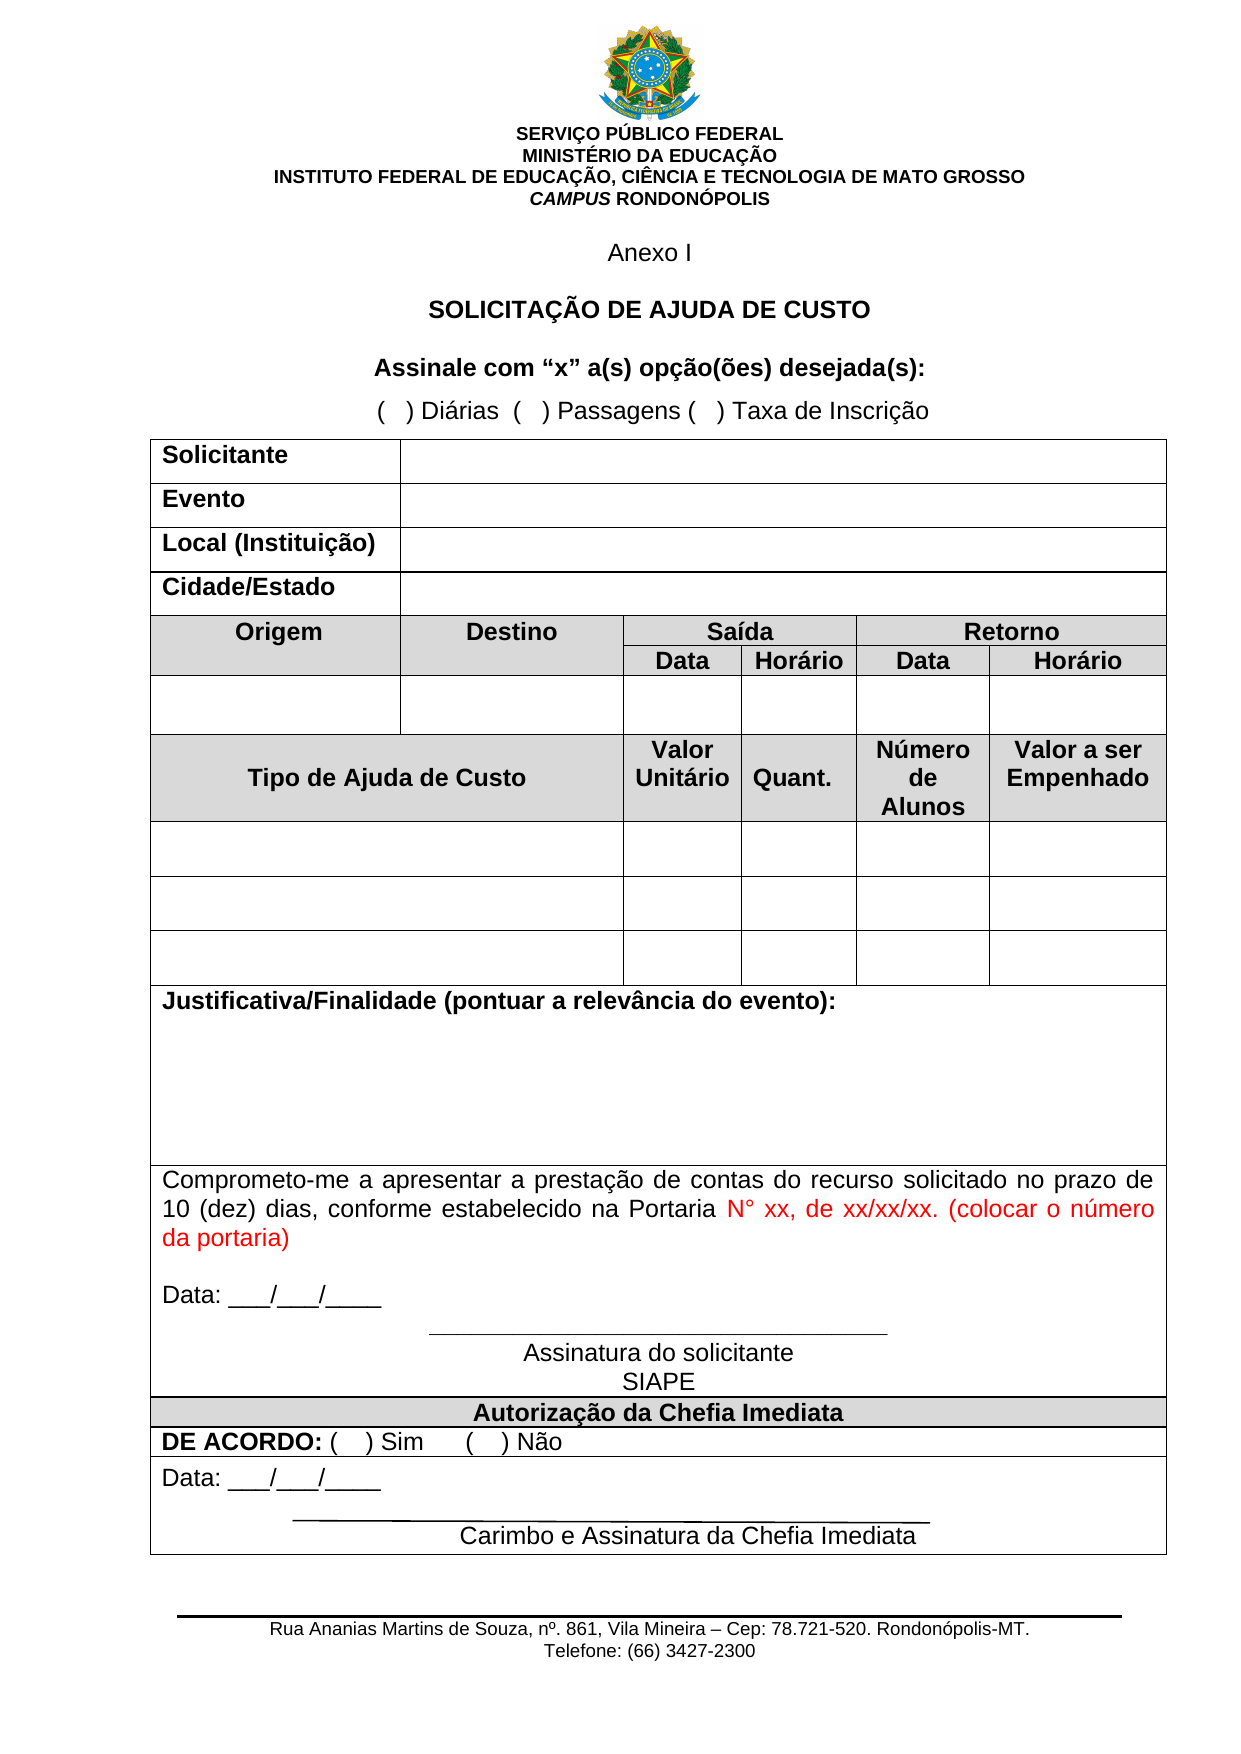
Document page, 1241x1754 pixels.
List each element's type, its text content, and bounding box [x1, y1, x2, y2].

table_cell [990, 822, 1166, 876]
picture [595, 23, 704, 123]
text SOLICITAÇÃO DE AJUDA DE CUSTO [177, 295, 1122, 324]
table_cell Data [624, 646, 741, 675]
table_cell [742, 822, 856, 876]
text Anexo I [177, 238, 1122, 267]
text ( ) Diárias ( ) Passagens ( ) Taxa de Inscrição [177, 396, 1122, 425]
table_cell [151, 822, 623, 876]
table_cell Data [857, 646, 989, 675]
table_cell Saída [624, 616, 856, 645]
table_cell [151, 931, 623, 985]
table_cell [857, 822, 989, 876]
table_cell [624, 931, 741, 985]
table_cell Horário [990, 646, 1166, 675]
table_cell Valor a ser Empenhado [990, 735, 1166, 821]
table_cell [151, 676, 400, 733]
table_cell [742, 676, 856, 733]
table_cell [401, 528, 1166, 571]
table_cell [857, 676, 989, 733]
table_cell [401, 484, 1166, 527]
table_header Autorização da Chefia Imediata [151, 1398, 1166, 1426]
table_cell Comprometo-me a apresentar a prestação de contas do recurso solicitado no prazo de 10 (dez) dias, conforme estabelecido na Portaria N° xx, de xx/xx/xx. (colocar o número da portaria) Data: ___/___/____ _________________________________ Assinatura do solicitante SIAPE [151, 1166, 1166, 1396]
table_cell [990, 931, 1166, 985]
table_cell Cidade/Estado [151, 573, 400, 615]
table_cell [857, 931, 989, 985]
table_cell Quant. [742, 735, 856, 821]
table_header Solicitante [151, 440, 400, 483]
text Assinale com “x” a(s) opção(ões) desejada(s): [177, 353, 1122, 382]
table_cell [624, 822, 741, 876]
table_cell [624, 877, 741, 930]
table_cell Justificativa/Finalidade (pontuar a relevância do evento): [151, 986, 1166, 1164]
table_cell [742, 877, 856, 930]
table_cell Número de Alunos [857, 735, 989, 821]
table_cell [990, 877, 1166, 930]
table_cell [401, 676, 623, 733]
table_cell Valor Unitário [624, 735, 741, 821]
table_cell Retorno [857, 616, 1166, 645]
table_cell Destino [401, 616, 623, 675]
table_cell DE ACORDO: ( ) Sim ( ) Não [151, 1428, 1166, 1456]
table_cell [857, 877, 989, 930]
table_cell Data: ___/___/____ Carimbo e Assinatura da Chefia Imediata [151, 1457, 1166, 1554]
table_cell [401, 573, 1166, 615]
table_cell Evento [151, 484, 400, 527]
table_cell Tipo de Ajuda de Custo [151, 735, 623, 821]
table_cell [990, 676, 1166, 733]
table_cell Origem [151, 616, 400, 675]
table_cell [742, 931, 856, 985]
table_cell [151, 877, 623, 930]
table_header [401, 440, 1166, 483]
table_cell [624, 676, 741, 733]
table_cell Horário [742, 646, 856, 675]
table_cell Local (Instituição) [151, 528, 400, 571]
